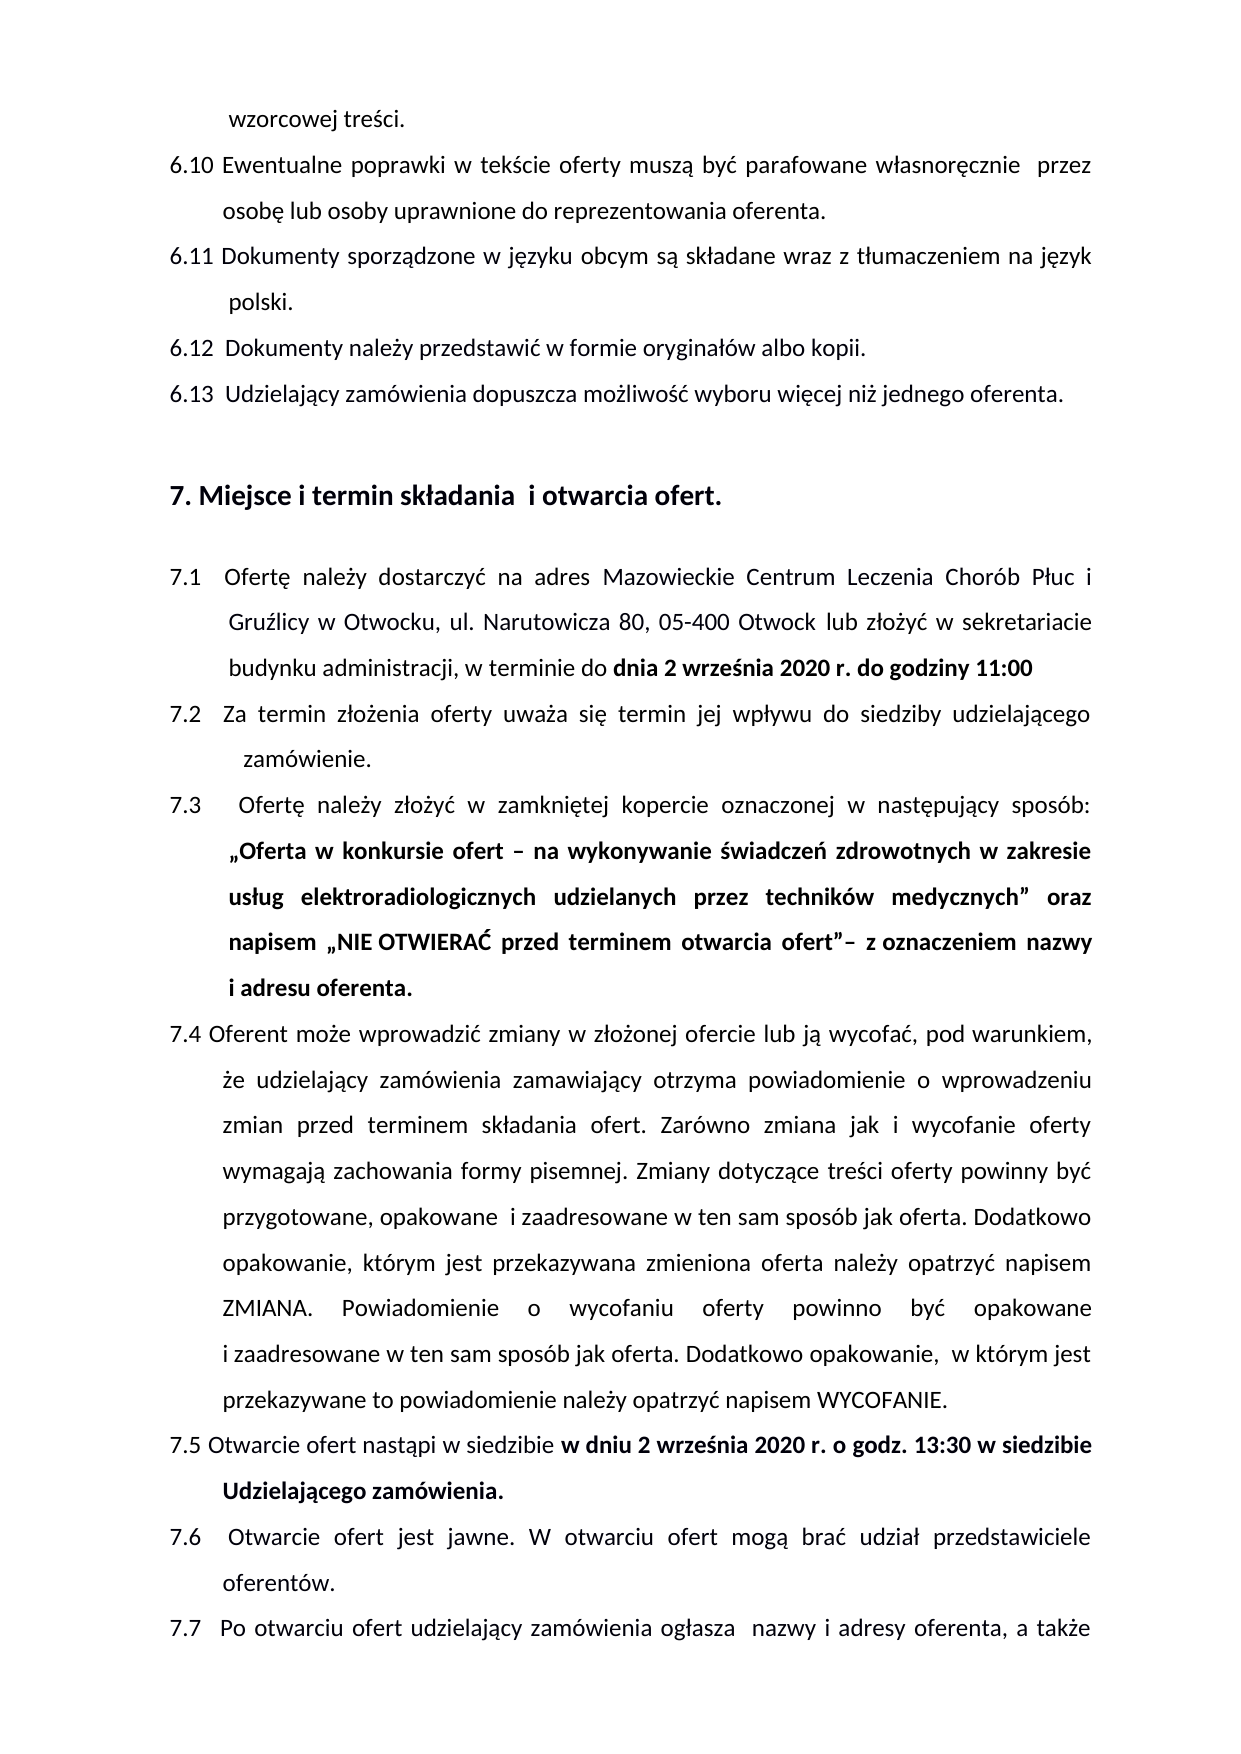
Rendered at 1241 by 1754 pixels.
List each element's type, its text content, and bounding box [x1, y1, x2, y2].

list 6.13 Udzielający zamówienia dopuszcza możliwość wyboru więcej niż jednego oferenta. [169, 378, 1092, 408]
list 7.3 Ofertę należy złożyć w zamkniętej kopercie oznaczonej w następujący sposób: „Oferta w konkursie ofert – na wykonywanie świadczeń zdrowotnych w zakresie usług elektroradiologicznych udzielanych przez techników medycznych” oraz napisem „NIE OTWIERAĆ przed terminem otwarcia ofert”– z oznaczeniem nazwy i adresu oferenta. [169, 789, 1092, 1003]
list 7.2 Za termin złożenia oferty uważa się termin jej wpływu do siedziby udzielającego zamówienie. [169, 698, 1092, 774]
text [169, 103, 1092, 134]
list 7.4 Oferent może wprowadzić zmiany w złożonej ofercie lub ją wycofać, pod warunkiem, że udzielający zamówienia zamawiający otrzyma powiadomienie o wprowadzeniu zmian przed terminem składania ofert. Zarówno zmiana jak i wycofanie oferty wymagają zachowania formy pisemnej. Zmiany dotyczące treści oferty powinny być przygotowane, opakowane i zaadresowane w ten sam sposób jak oferta. Dodatkowo opakowanie, którym jest przekazywana zmieniona oferta należy opatrzyć napisem ZMIANA. Powiadomienie o wycofaniu oferty powinno być opakowane i zaadresowane w ten sam sposób jak oferta. Dodatkowo opakowanie, w którym jest przekazywane to powiadomienie należy opatrzyć napisem WYCOFANIE. [169, 1018, 1092, 1414]
text 6.10 Ewentualne poprawki w tekście oferty muszą być parafowane własnoręcznie przez osobę lub osoby uprawnione do reprezentowania oferenta. [169, 149, 1092, 225]
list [169, 1612, 1092, 1643]
text 7.1 Ofertę należy dostarczyć na adres Mazowieckie Centrum Leczenia Chorób Płuc i Gruźlicy w Otwocku, ul. Narutowicza 80, 05-400 Otwock lub złożyć w sekretariacie budynku administracji, w terminie do dnia 2 września 2020 r. do godziny 11:00 [169, 561, 1092, 683]
list 7.6 Otwarcie ofert jest jawne. W otwarciu ofert mogą brać udział przedstawiciele oferentów. [169, 1521, 1092, 1597]
list 7.5 Otwarcie ofert nastąpi w siedzibie w dniu 2 września 2020 r. o godz. 13:30 w siedzibie Udzielającego zamówienia. [169, 1429, 1092, 1506]
subtitle 7. Miejsce i termin składania i otwarcia ofert. [169, 477, 1092, 512]
list 6.11 Dokumenty sporządzone w języku obcym są składane wraz z tłumaczeniem na język polski. [169, 241, 1092, 317]
list 6.12 Dokumenty należy przedstawić w formie oryginałów albo kopii. [169, 332, 1092, 362]
